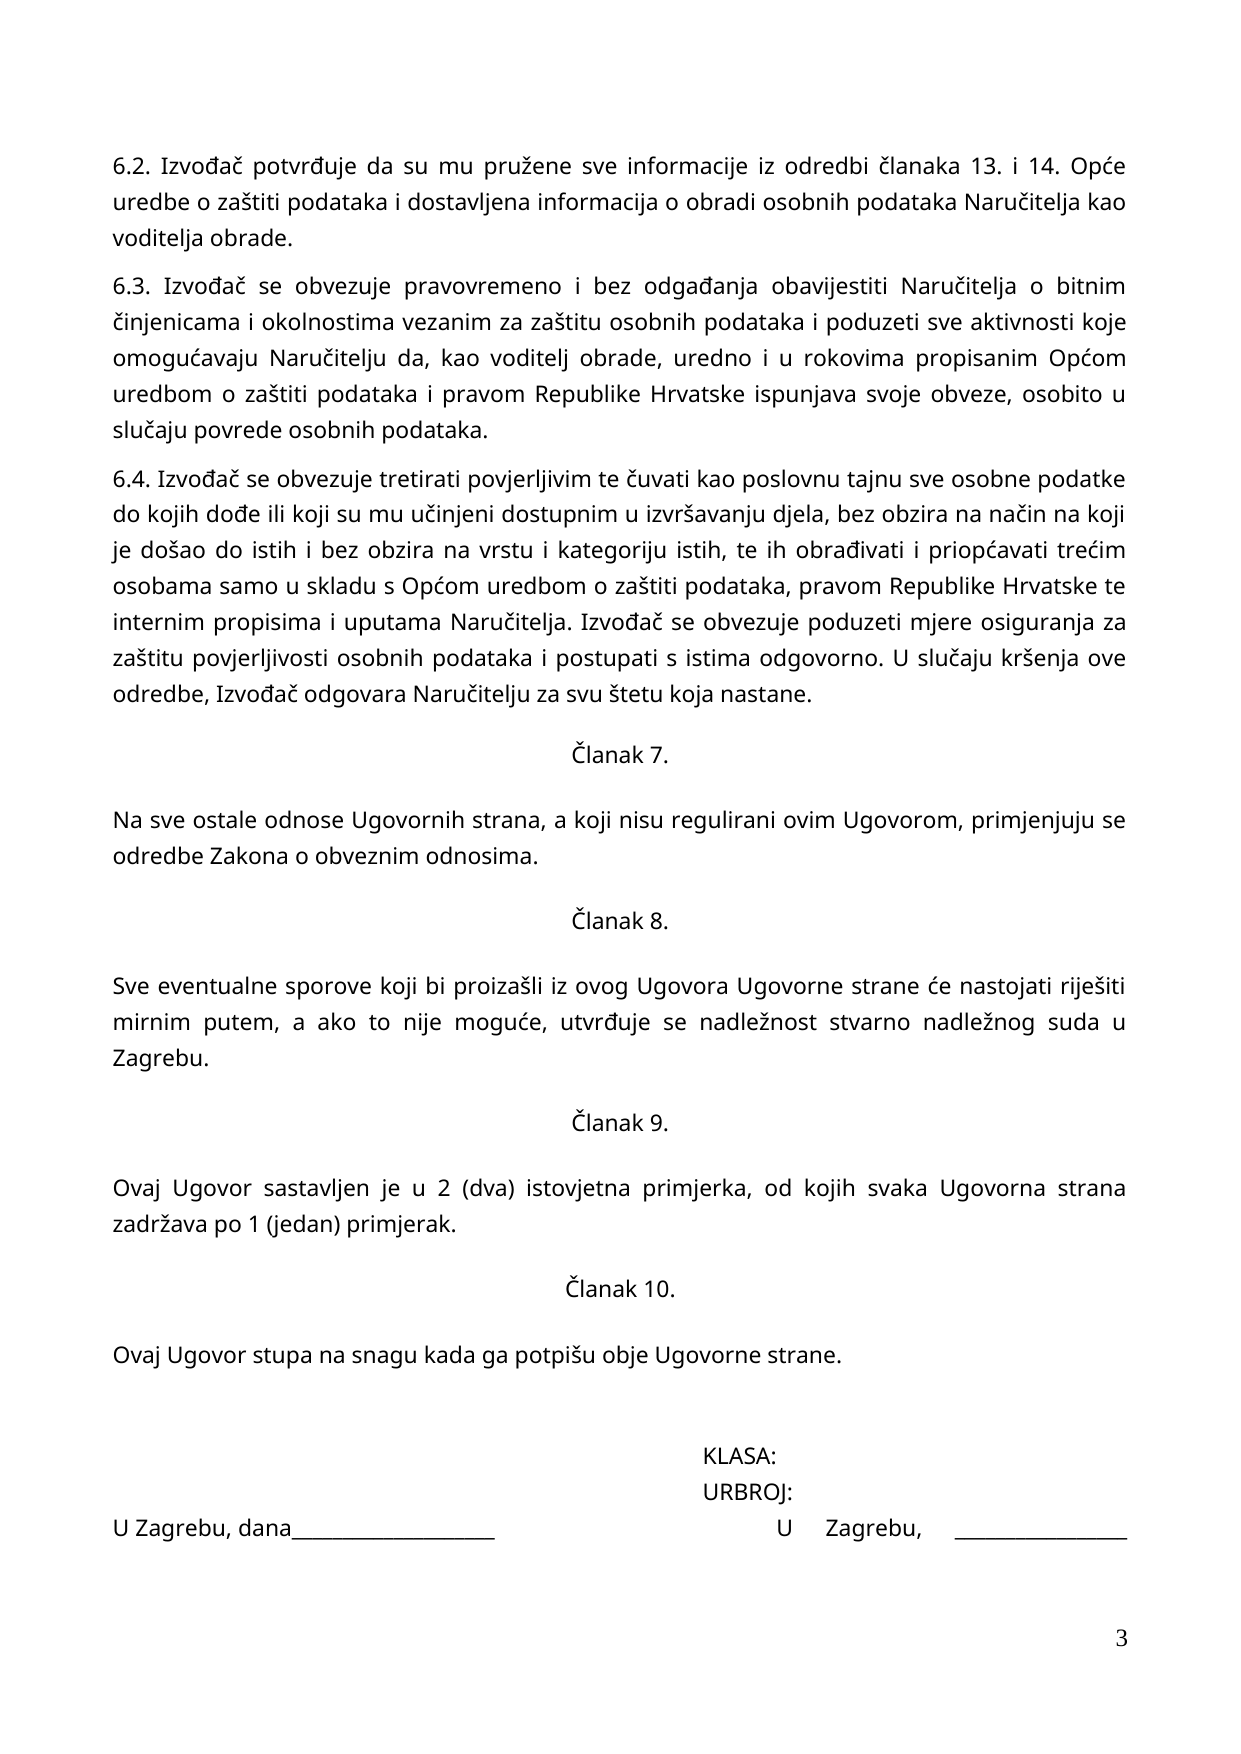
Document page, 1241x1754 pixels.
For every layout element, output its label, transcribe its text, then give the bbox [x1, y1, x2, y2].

text Članak 9. [112, 1107, 1128, 1138]
text 6.3. Izvođač se obvezuje pravovremeno i bez odgađanja obavijestiti Naručitelja o bitnim činjenicama i okolnostima vezanim za zaštitu osobnih podataka i poduzeti sve aktivnosti koje omogućavaju Naručitelju da, kao voditelj obrade, uredno i u rokovima propisanim Općom uredbom o zaštiti podataka i pravom Republike Hrvatske ispunjava svoje obveze, osobito u slučaju povrede osobnih podataka. [112, 270, 1128, 445]
text Ovaj Ugovor stupa na snagu kada ga potpišu obje Ugovorne strane. [112, 1338, 1128, 1370]
text URBROJ: [629, 1476, 1128, 1507]
text Članak 7. [112, 739, 1128, 770]
text Na sve ostale odnose Ugovornih strana, a koji nisu regulirani ovim Ugovorom, primjenjuju se odredbe Zakona o obveznim odnosima. [112, 804, 1128, 871]
text Članak 8. [112, 905, 1128, 936]
text U Zagrebu, dana____________________ U Zagrebu, _________________ [112, 1511, 1128, 1579]
text Članak 10. [112, 1273, 1128, 1305]
text 6.2. Izvođač potvrđuje da su mu pružene sve informacije iz odredbi članaka 13. i 14. Opće uredbe o zaštiti podataka i dostavljena informacija o obradi osobnih podataka Naručitelja kao voditelja obrade. [112, 150, 1128, 253]
text Sve eventualne sporove koji bi proizašli iz ovog Ugovora Ugovorne strane će nastojati riješiti mirnim putem, a ako to nije moguće, utvrđuje se nadležnost stvarno nadležnog suda u Zagrebu. [112, 970, 1128, 1073]
text 6.4. Izvođač se obvezuje tretirati povjerljivim te čuvati kao poslovnu tajnu sve osobne podatke do kojih dođe ili koji su mu učinjeni dostupnim u izvršavanju djela, bez obzira na način na koji je došao do istih i bez obzira na vrstu i kategoriju istih, te ih obrađivati i priopćavati trećim osobama samo u skladu s Općom uredbom o zaštiti podataka, pravom Republike Hrvatske te internim propisima i uputama Naručitelja. Izvođač se obvezuje poduzeti mjere osiguranja za zaštitu povjerljivosti osobnih podataka i postupati s istima odgovorno. U slučaju kršenja ove odredbe, Izvođač odgovara Naručitelju za svu štetu koja nastane. [112, 462, 1128, 709]
text Ovaj Ugovor sastavljen je u 2 (dva) istovjetna primjerka, od kojih svaka Ugovorna strana zadržava po 1 (jedan) primjerak. [112, 1172, 1128, 1239]
text KLASA: [112, 1439, 1128, 1471]
